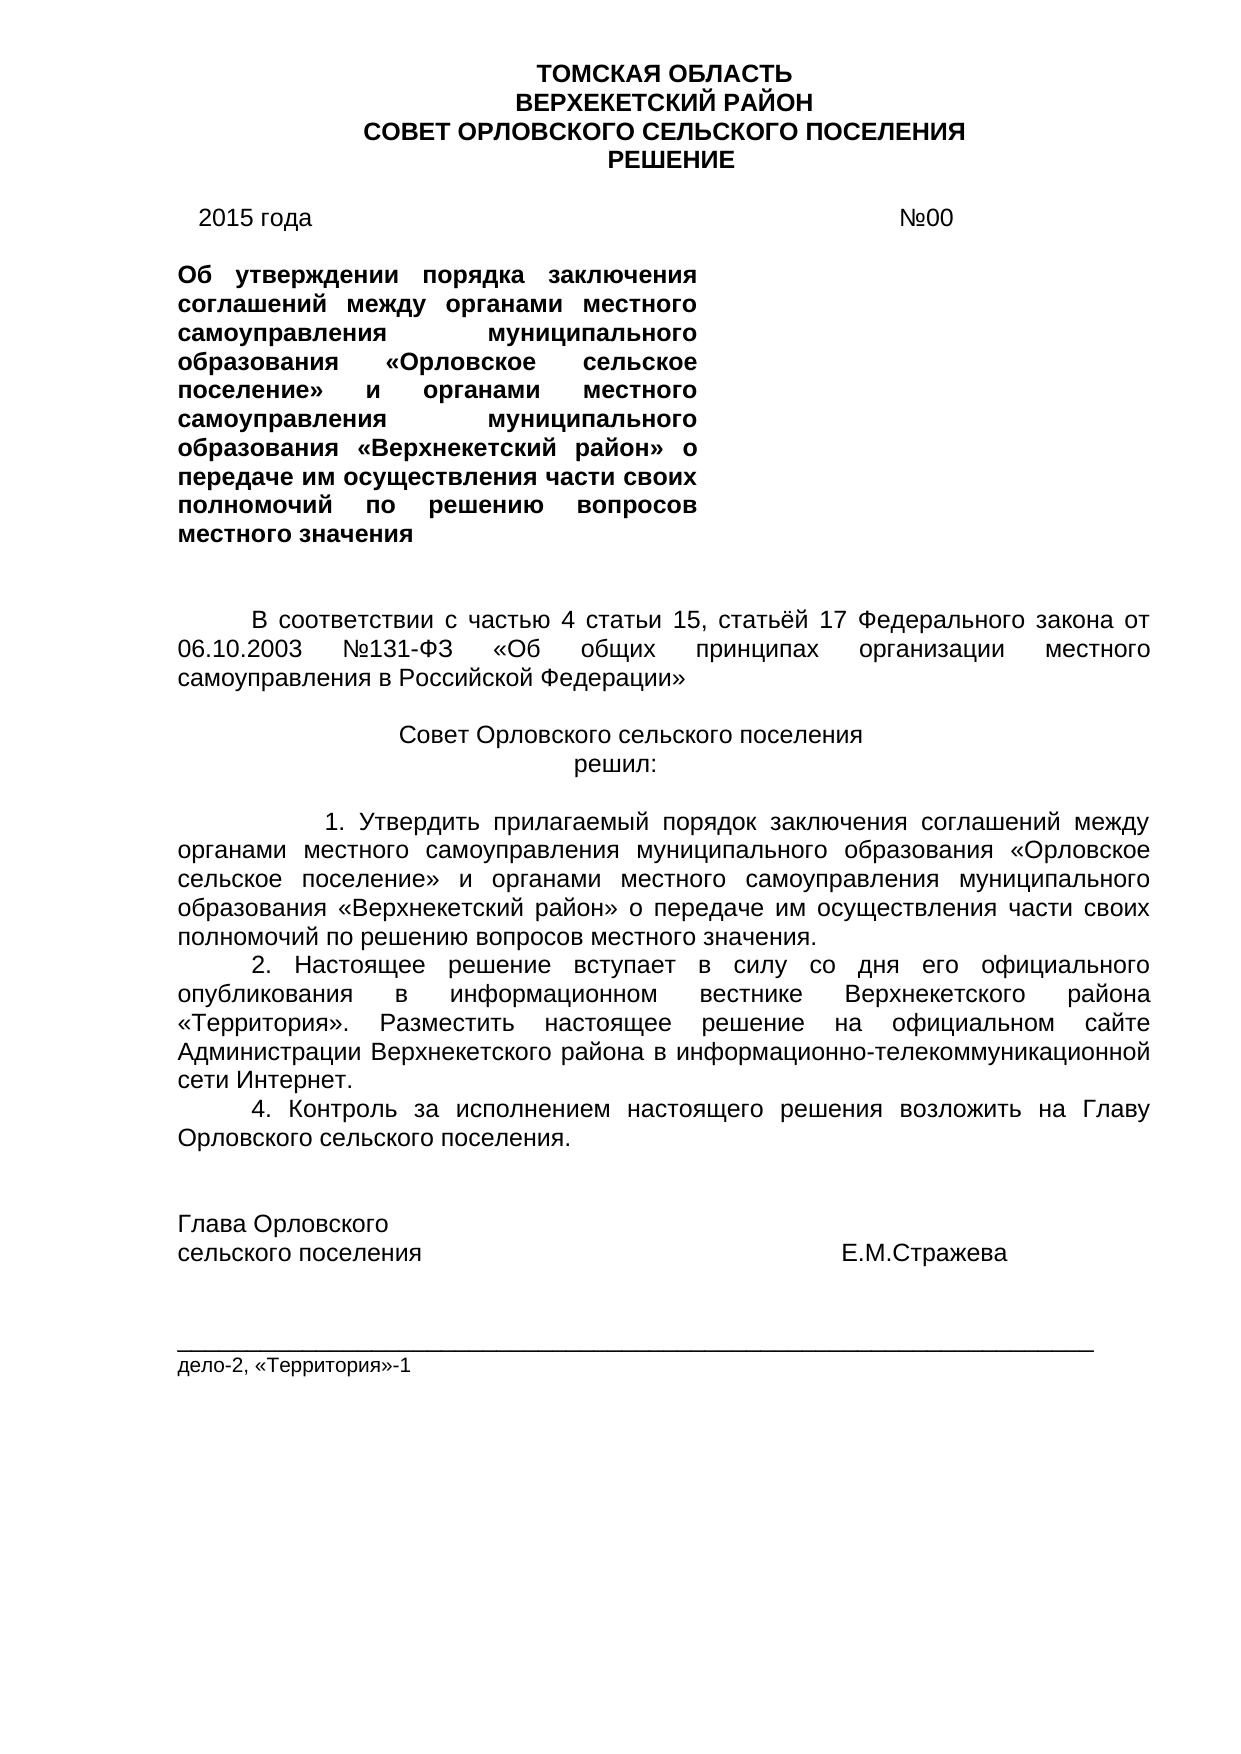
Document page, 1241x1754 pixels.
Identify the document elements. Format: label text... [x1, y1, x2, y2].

text ТОМСКАЯ ОБЛАСТЬ [177, 59, 1152, 88]
text В соответствии с частью 4 статьи 15, статьёй 17 Федерального закона от 06.10.2003 №131-ФЗ «Об общих принципах организации местного самоуправления в Российской Федерации» [177, 605, 1152, 692]
text __________________________________________________________________ [177, 1324, 1152, 1353]
text 4. Контроль за исполнением настоящего решения возложить на Главу Орловского сельского поселения. [177, 1094, 1152, 1152]
text ВЕРХЕКЕТСКИЙ РАЙОН [177, 88, 1152, 117]
text 2015 года №00 [177, 203, 1152, 260]
text сельского поселения Е.М.Стражева [177, 1238, 1152, 1267]
text РЕШЕНИЕ [177, 145, 1152, 174]
text дело-2, «Территория»-1 [177, 1353, 1152, 1377]
text Совет Орловского сельского поселения [177, 720, 1152, 749]
text СОВЕТ ОРЛОВСКОГО СЕЛЬСКОГО ПОСЕЛЕНИЯ [177, 117, 1152, 145]
text 1. Утвердить прилагаемый порядок заключения соглашений между органами местного самоуправления муниципального образования «Орловское сельское поселение» и органами местного самоуправления муниципального образования «Верхнекетский район» о передаче им осуществления части своих полномочий по решению вопросов местного значения. [177, 807, 1152, 950]
text Глава Орловского [177, 1209, 1152, 1238]
text решил: [177, 749, 1152, 778]
table_header Об утверждении порядка заключения соглашений между органами местного самоуправления муниципального образования «Орловское сельское поселение» и органами местного самоуправления муниципального образования «Верхнекетский район» о передаче им осуществления части своих полномочий по решению вопросов местного значения [166, 260, 709, 577]
text 2. Настоящее решение вступает в силу со дня его официального опубликования в информационном вестнике Верхнекетского района «Территория». Разместить настоящее решение на официальном сайте Администрации Верхнекетского района в информационно-телекоммуникационной сети Интернет. [177, 950, 1152, 1094]
